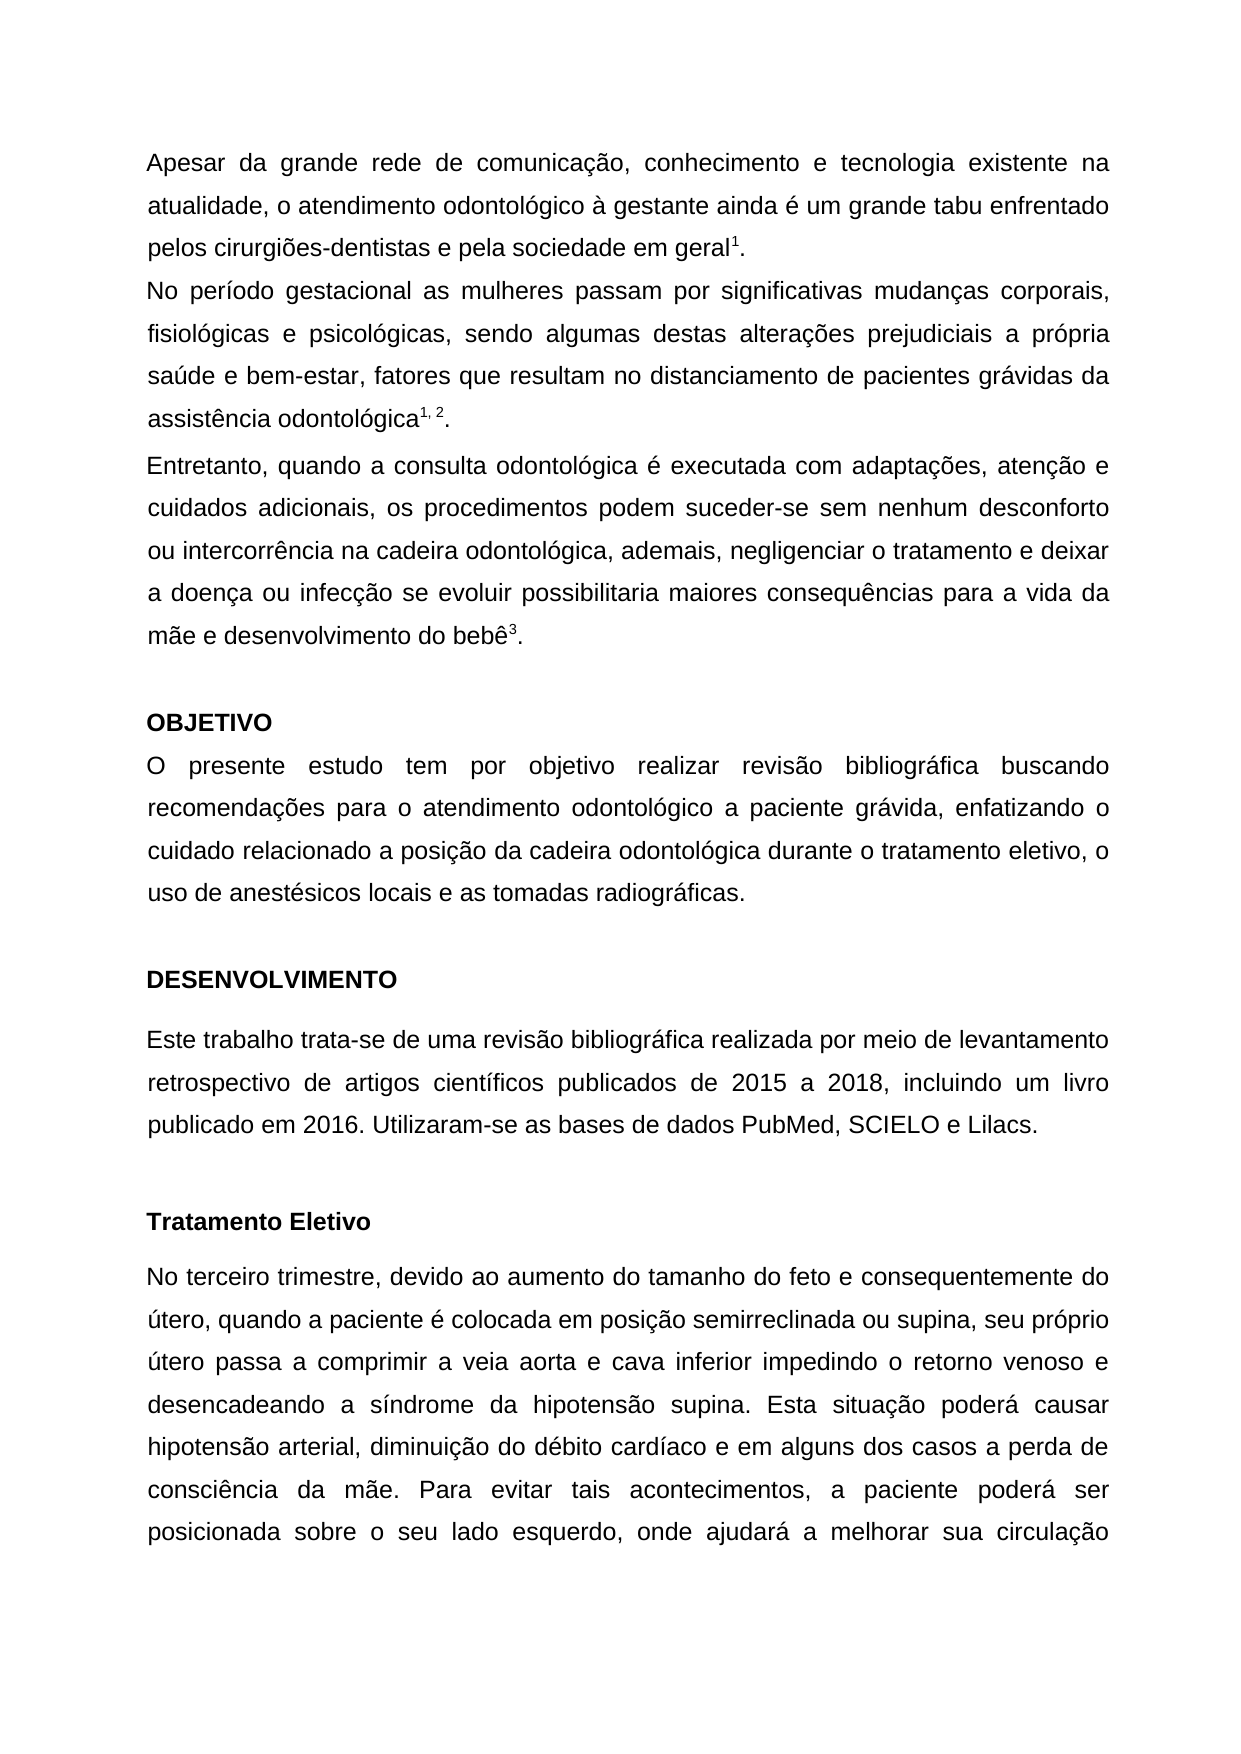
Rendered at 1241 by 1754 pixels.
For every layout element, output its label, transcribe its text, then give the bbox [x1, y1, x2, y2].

text O presente estudo tem por objetivo realizar revisão bibliográfica buscando recomendações para o atendimento odontológico a paciente grávida, enfatizando o cuidado relacionado a posição da cadeira odontológica durante o tratamento eletivo, o uso de anestésicos locais e as tomadas radiográficas. [146, 751, 1111, 907]
text Este trabalho trata-se de uma revisão bibliográfica realizada por meio de levantamento retrospectivo de artigos científicos publicados de 2015 a 2018, incluindo um livro publicado em 2016. Utilizaram-se as bases de dados PubMed, SCIELO e Lilacs. [146, 1025, 1111, 1139]
text No período gestacional as mulheres passam por significativas mudanças corporais, fisiológicas e psicológicas, sendo algumas destas alterações prejudiciais a própria saúde e bem-estar, fatores que resultam no distanciamento de pacientes grávidas da assistência odontológica1, 2. [146, 276, 1111, 432]
subtitle DESENVOLVIMENTO [146, 965, 1110, 994]
text Entretanto, quando a consulta odontológica é executada com adaptações, atenção e cuidados adicionais, os procedimentos podem suceder-se sem nenhum desconforto ou intercorrência na cadeira odontológica, ademais, negligenciar o tratamento e deixar a doença ou infecção se evoluir possibilitaria maiores consequências para a vida da mãe e desenvolvimento do bebê3. [146, 451, 1111, 649]
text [146, 1262, 1111, 1546]
text Apesar da grande rede de comunicação, conhecimento e tecnologia existente na atualidade, o atendimento odontológico à gestante ainda é um grande tabu enfrentado pelos cirurgiões-dentistas e pela sociedade em geral1. [146, 148, 1111, 262]
subtitle Tratamento Eletivo [146, 1207, 1110, 1235]
subtitle OBJETIVO [146, 708, 1110, 736]
